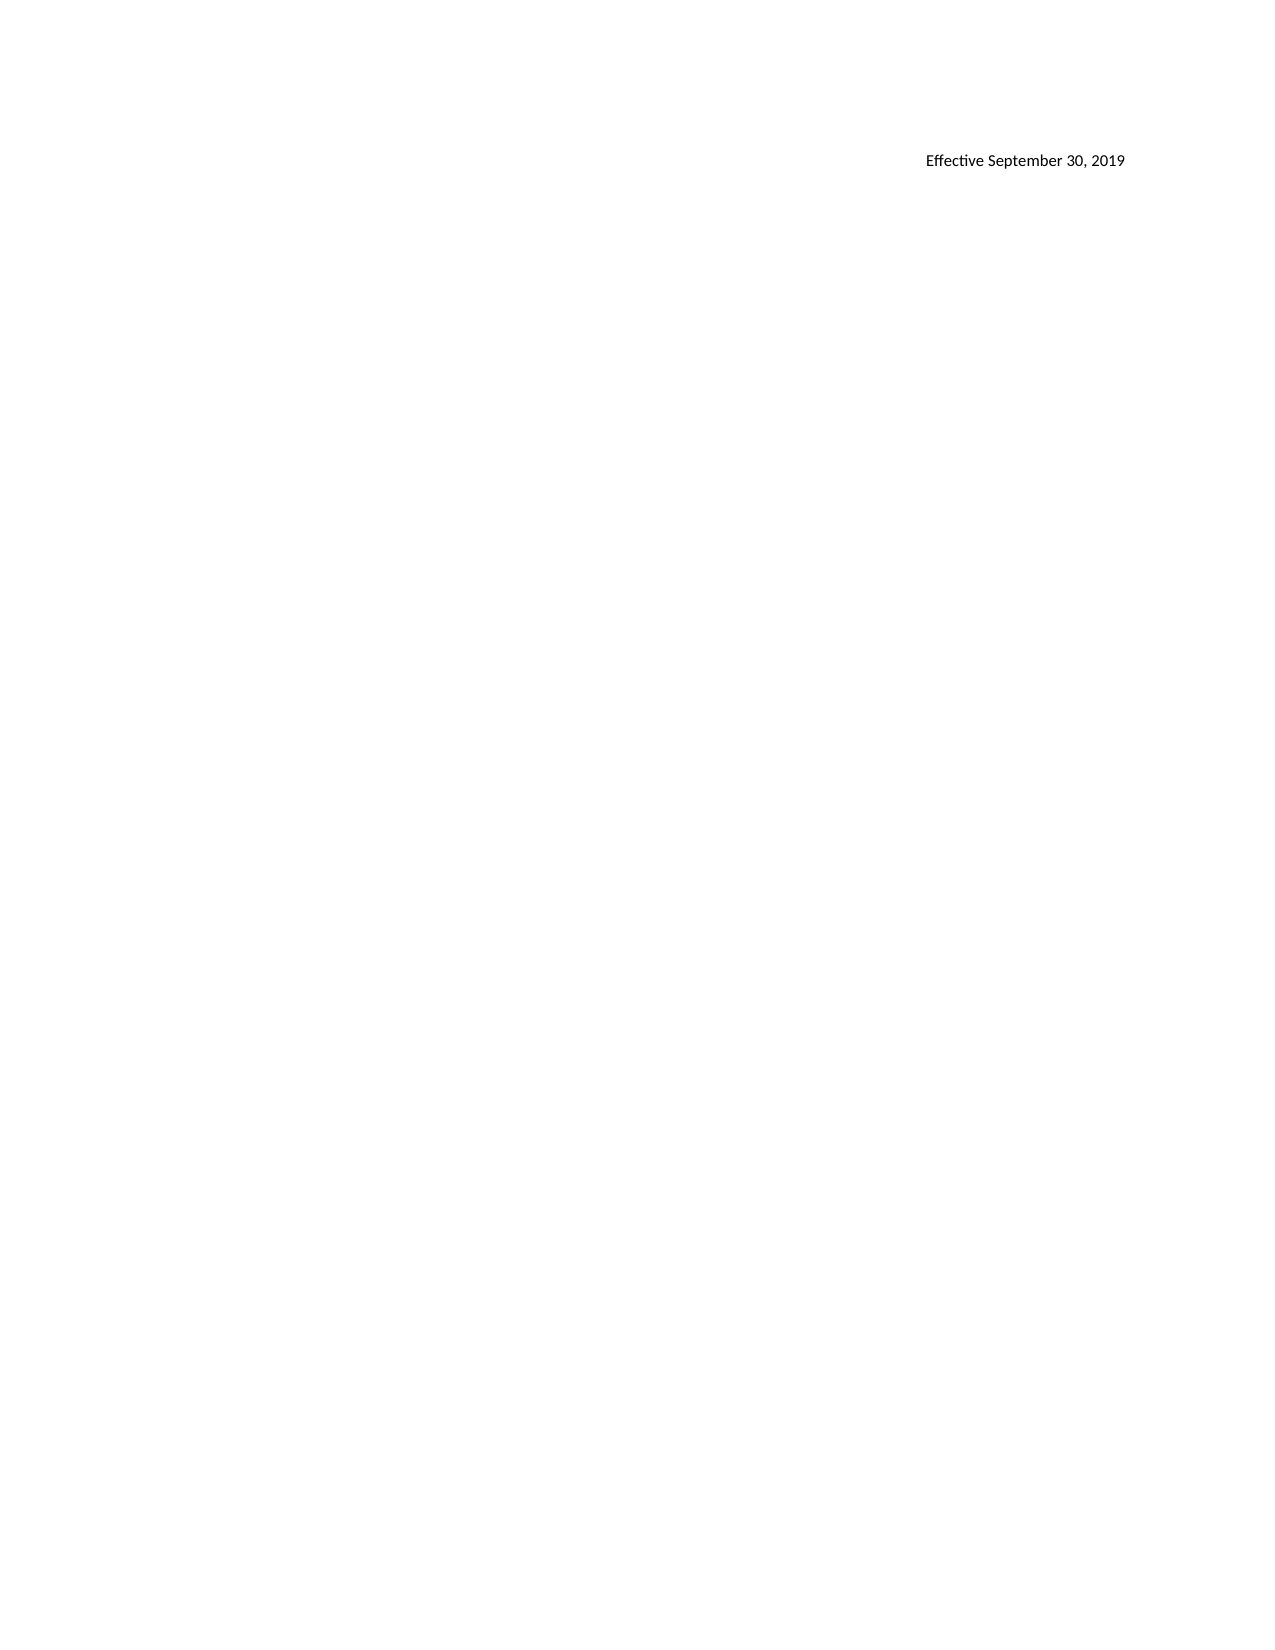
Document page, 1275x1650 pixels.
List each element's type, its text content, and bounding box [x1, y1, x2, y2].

text Effective September 30, 2019 [150, 150, 1125, 170]
